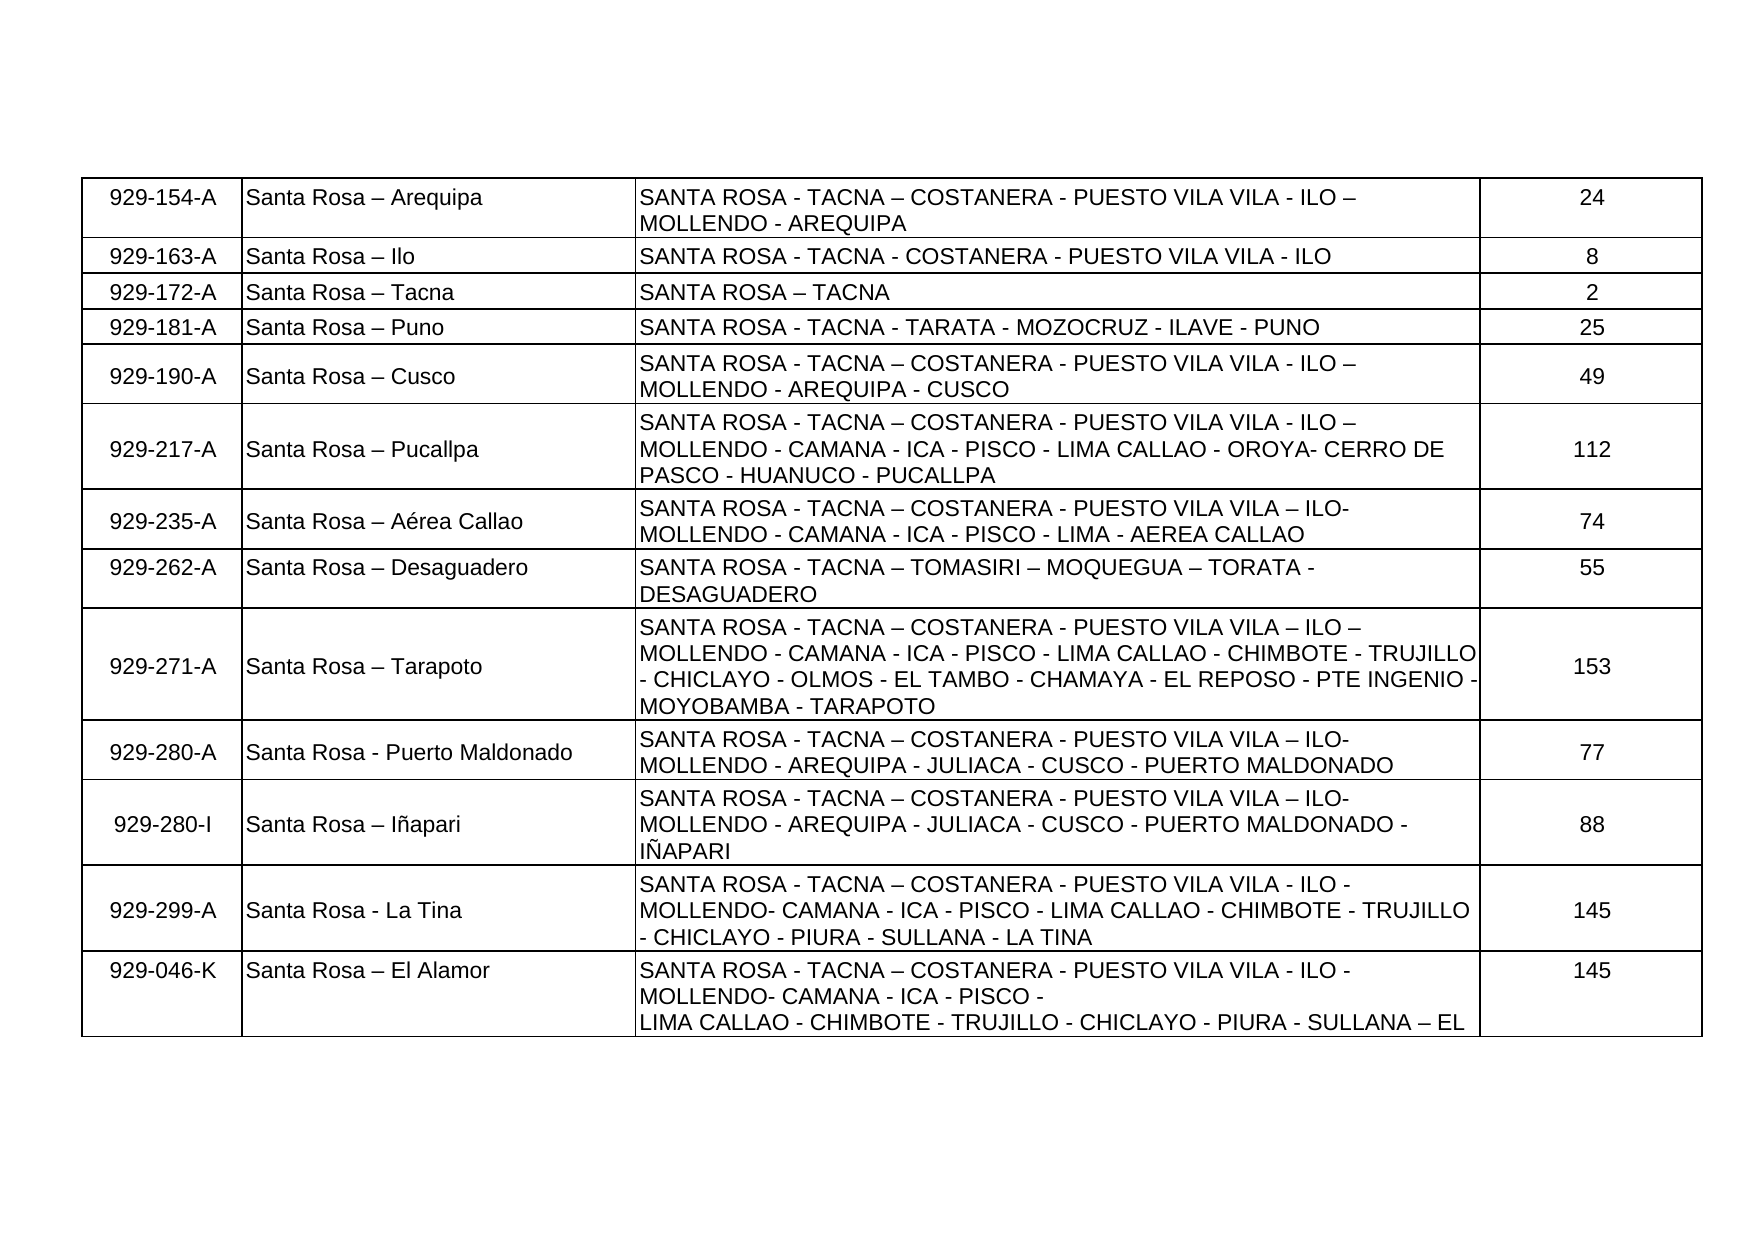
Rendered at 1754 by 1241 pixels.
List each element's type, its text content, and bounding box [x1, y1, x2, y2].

table_cell Santa Rosa – Cusco [243, 345, 635, 402]
table_cell 929-262-A [83, 550, 241, 607]
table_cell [243, 952, 635, 1036]
table_cell 929-172-A [83, 274, 241, 308]
table_cell 929-217-A [83, 404, 241, 488]
table_cell Santa Rosa – Tacna [243, 274, 635, 308]
table_cell 929-181-A [83, 310, 241, 343]
table_cell 929-046-K [83, 952, 241, 1036]
table_cell 55 [1481, 550, 1701, 607]
table_cell 2 [1481, 274, 1701, 308]
table_cell 24 [1481, 179, 1701, 237]
table_cell SANTA ROSA - TACNA – COSTANERA - PUESTO VILA VILA – ILO – MOLLENDO - CAMANA - ICA - PISCO - LIMA CALLAO - CHIMBOTE - TRUJILLO - CHICLAYO - OLMOS - EL TAMBO - CHAMAYA - EL REPOSO - PTE INGENIO - MOYOBAMBA - TARAPOTO [636, 609, 1479, 719]
table_cell SANTA ROSA - TACNA – COSTANERA - PUESTO VILA VILA - ILO – MOLLENDO - AREQUIPA [636, 179, 1479, 237]
table_cell SANTA ROSA – TACNA [636, 274, 1479, 308]
table_cell 929-235-A [83, 490, 241, 548]
table_cell 153 [1481, 609, 1701, 719]
table_cell SANTA ROSA - TACNA – COSTANERA - PUESTO VILA VILA – ILO- MOLLENDO - AREQUIPA - JULIACA - CUSCO - PUERTO MALDONADO - IÑAPARI [636, 780, 1479, 864]
table_cell Santa Rosa - Puerto Maldonado [243, 721, 635, 778]
table_cell Santa Rosa – Pucallpa [243, 404, 635, 488]
table_cell Santa Rosa – Aérea Callao [243, 490, 635, 548]
table_cell SANTA ROSA - TACNA – TOMASIRI – MOQUEGUA – TORATA - DESAGUADERO [636, 550, 1479, 607]
table_cell 929-299-A [83, 866, 241, 950]
table_cell 929-271-A [83, 609, 241, 719]
table_cell Santa Rosa - La Tina [243, 866, 635, 950]
table_cell 25 [1481, 310, 1701, 343]
table_cell 929-280-A [83, 721, 241, 778]
table_cell SANTA ROSA - TACNA – COSTANERA - PUESTO VILA VILA - ILO - MOLLENDO- CAMANA - ICA - PISCO - LIMA CALLAO - CHIMBOTE - TRUJILLO - CHICLAYO - PIURA - SULLANA - LA TINA [636, 866, 1479, 950]
table_cell Santa Rosa – Desaguadero [243, 550, 635, 607]
table_cell 145 [1481, 952, 1701, 1036]
table_cell 8 [1481, 238, 1701, 272]
table_cell Santa Rosa – Arequipa [243, 179, 635, 237]
table_cell Santa Rosa – Puno [243, 310, 635, 343]
table_cell SANTA ROSA - TACNA - COSTANERA - PUESTO VILA VILA - ILO [636, 238, 1479, 272]
table_cell 112 [1481, 404, 1701, 488]
table_cell 49 [1481, 345, 1701, 402]
table_cell 77 [1481, 721, 1701, 778]
table_cell 929-190-A [83, 345, 241, 402]
table_cell 74 [1481, 490, 1701, 548]
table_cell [636, 952, 1479, 1036]
table_cell SANTA ROSA - TACNA – COSTANERA - PUESTO VILA VILA - ILO – MOLLENDO - AREQUIPA - CUSCO [636, 345, 1479, 402]
table_cell 929-154-A [83, 179, 241, 237]
table_cell SANTA ROSA - TACNA - TARATA - MOZOCRUZ - ILAVE - PUNO [636, 310, 1479, 343]
table_cell Santa Rosa – Ilo [243, 238, 635, 272]
table_cell SANTA ROSA - TACNA – COSTANERA - PUESTO VILA VILA – ILO- MOLLENDO - CAMANA - ICA - PISCO - LIMA - AEREA CALLAO [636, 490, 1479, 548]
table_cell 929-280-I [83, 780, 241, 864]
table_cell 88 [1481, 780, 1701, 864]
table_cell SANTA ROSA - TACNA – COSTANERA - PUESTO VILA VILA – ILO- MOLLENDO - AREQUIPA - JULIACA - CUSCO - PUERTO MALDONADO [636, 721, 1479, 778]
table_cell Santa Rosa – Iñapari [243, 780, 635, 864]
table_cell 145 [1481, 866, 1701, 950]
table_cell 929-163-A [83, 238, 241, 272]
table_cell SANTA ROSA - TACNA – COSTANERA - PUESTO VILA VILA - ILO – MOLLENDO - CAMANA - ICA - PISCO - LIMA CALLAO - OROYA- CERRO DE PASCO - HUANUCO - PUCALLPA [636, 404, 1479, 488]
table_cell Santa Rosa – Tarapoto [243, 609, 635, 719]
